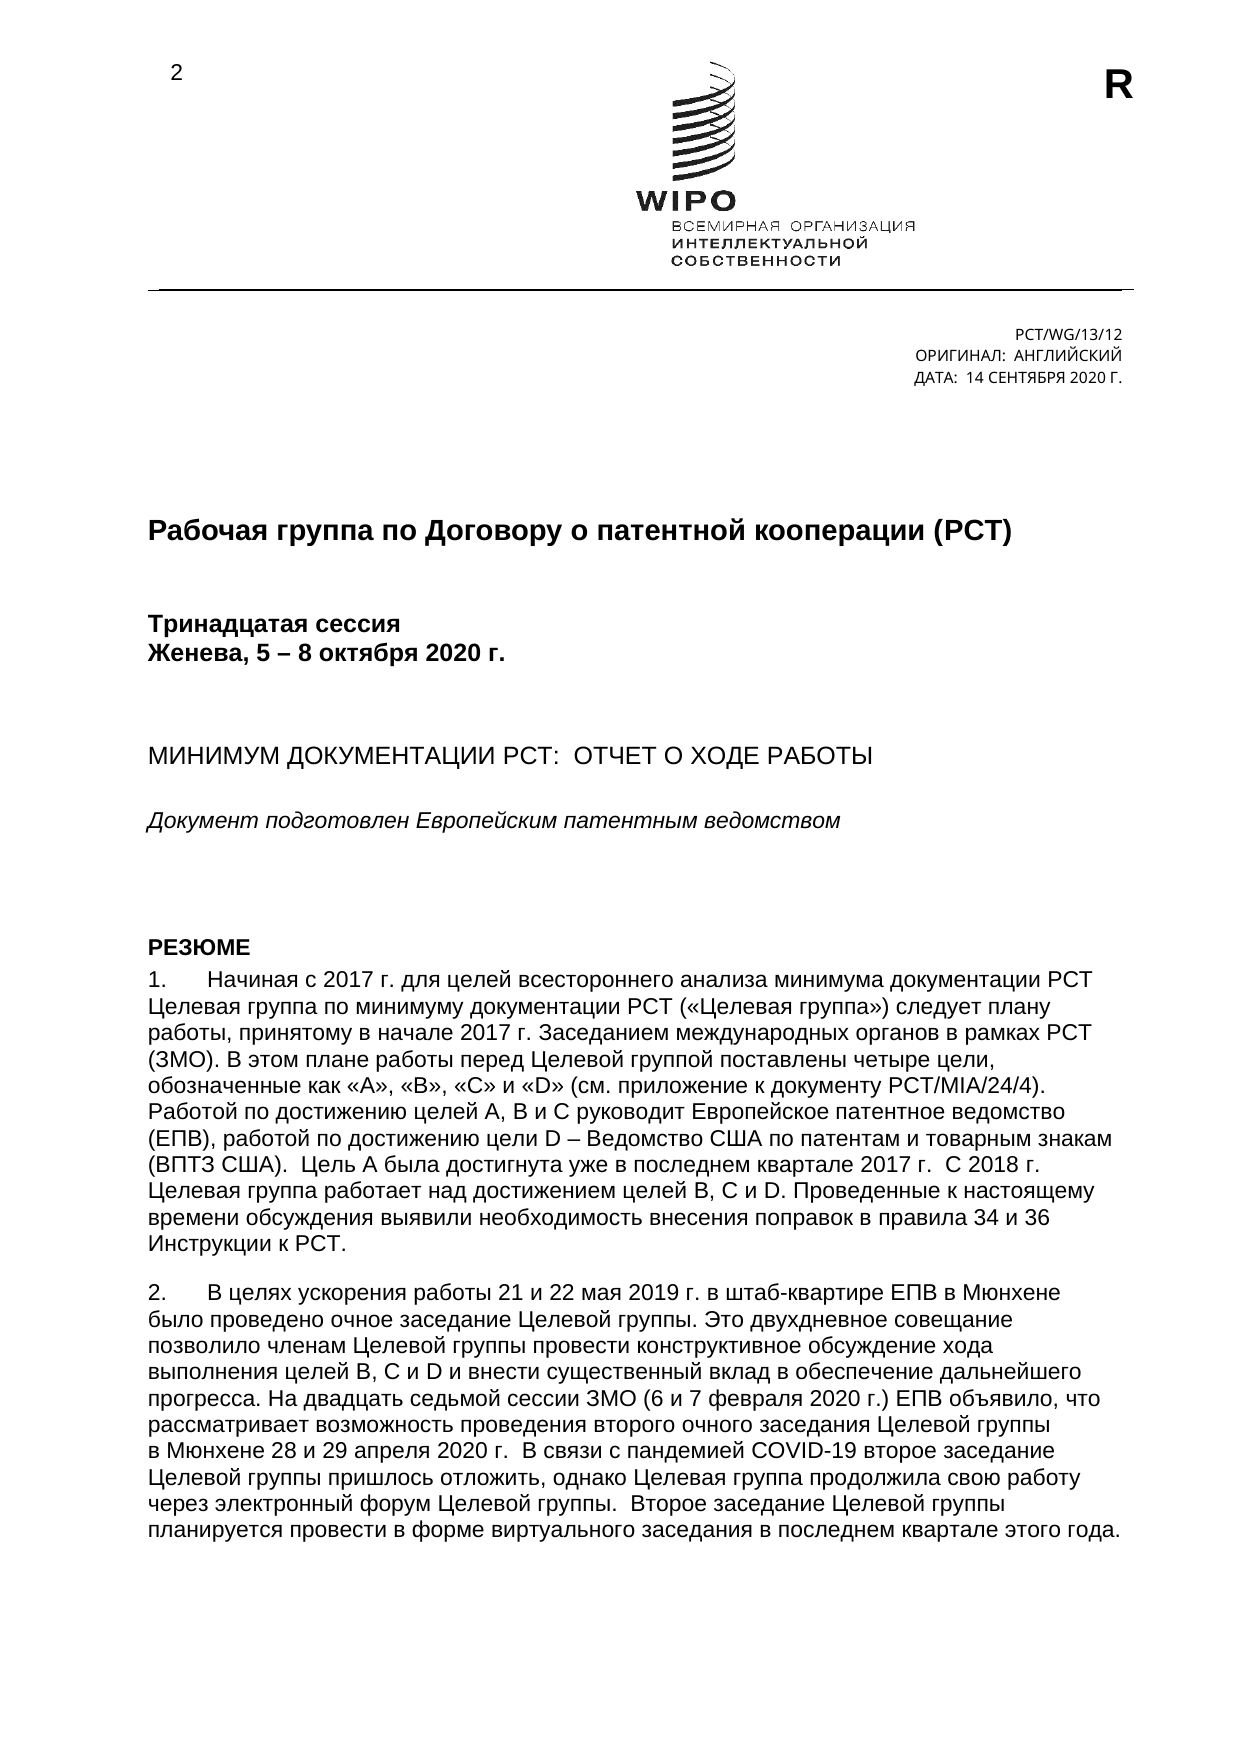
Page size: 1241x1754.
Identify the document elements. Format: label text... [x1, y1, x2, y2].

text Оригинал: английский [148, 345, 1122, 366]
text Тринадцатая сессия Женева, 5 – 8 октября 2020 г. [148, 609, 1122, 666]
text МИНИМУМ ДОКУМЕНТАЦИИ PCT: ОТЧЕТ О ХОДЕ РАБОТЫ [148, 741, 1122, 770]
subtitle Рабочая группа по Договору о патентной кооперации (PCT) [148, 513, 1122, 546]
subtitle РЕЗЮМЕ [148, 934, 1122, 960]
picture [633, 59, 919, 271]
text PCT/WG/13/12 [148, 291, 1122, 345]
table_header [633, 59, 1089, 288]
table_header R [1089, 59, 1133, 288]
text Документ подготовлен Европейским патентным ведомством [148, 807, 1122, 834]
table_header 2 [159, 59, 633, 288]
text Начиная с 2017 г. для целей всестороннего анализа минимума документации РСТ Целевая группа по минимуму документации PCT («Целевая группа») следует плану работы, принятому в начале 2017 г. Заседанием международных органов в рамках РСТ (ЗМО). В этом плане работы перед Целевой группой поставлены четыре цели, обозначенные как «А», «В», «С» и «D» (см. приложение к документу PCT/MIA/24/4). Работой по достижению целей А, В и С руководит Европейское патентное ведомство (ЕПВ), работой по достижению цели D – Ведомство США по патентам и товарным знакам (ВПТЗ США). Цель А была достигнута уже в последнем квартале 2017 г. С 2018 г. Целевая группа работает над достижением целей B, C и D. Проведенные к настоящему времени обсуждения выявили необходимость внесения поправок в правила 34 и 36 Инструкции к PCT. [148, 966, 1122, 1256]
text В целях ускорения работы 21 и 22 мая 2019 г. в штаб-квартире ЕПВ в Мюнхене было проведено очное заседание Целевой группы. Это двухдневное совещание позволило членам Целевой группы провести конструктивное обсуждение хода выполнения целей B, C и D и внести существенный вклад в обеспечение дальнейшего прогресса. На двадцать седьмой сессии ЗМО (6 и 7 февраля 2020 г.) ЕПВ объявило, что рассматривает возможность проведения второго очного заседания Целевой группы в Мюнхене 28 и 29 апреля 2020 г. В связи с пандемией COVID-19 второе заседание Целевой группы пришлось отложить, однако Целевая группа продолжила свою работу через электронный форум Целевой группы. Второе заседание Целевой группы планируется провести в форме виртуального заседания в последнем квартале этого года. [148, 1279, 1122, 1543]
text ДАТА: 14 сентября 2020 г. [148, 366, 1122, 388]
